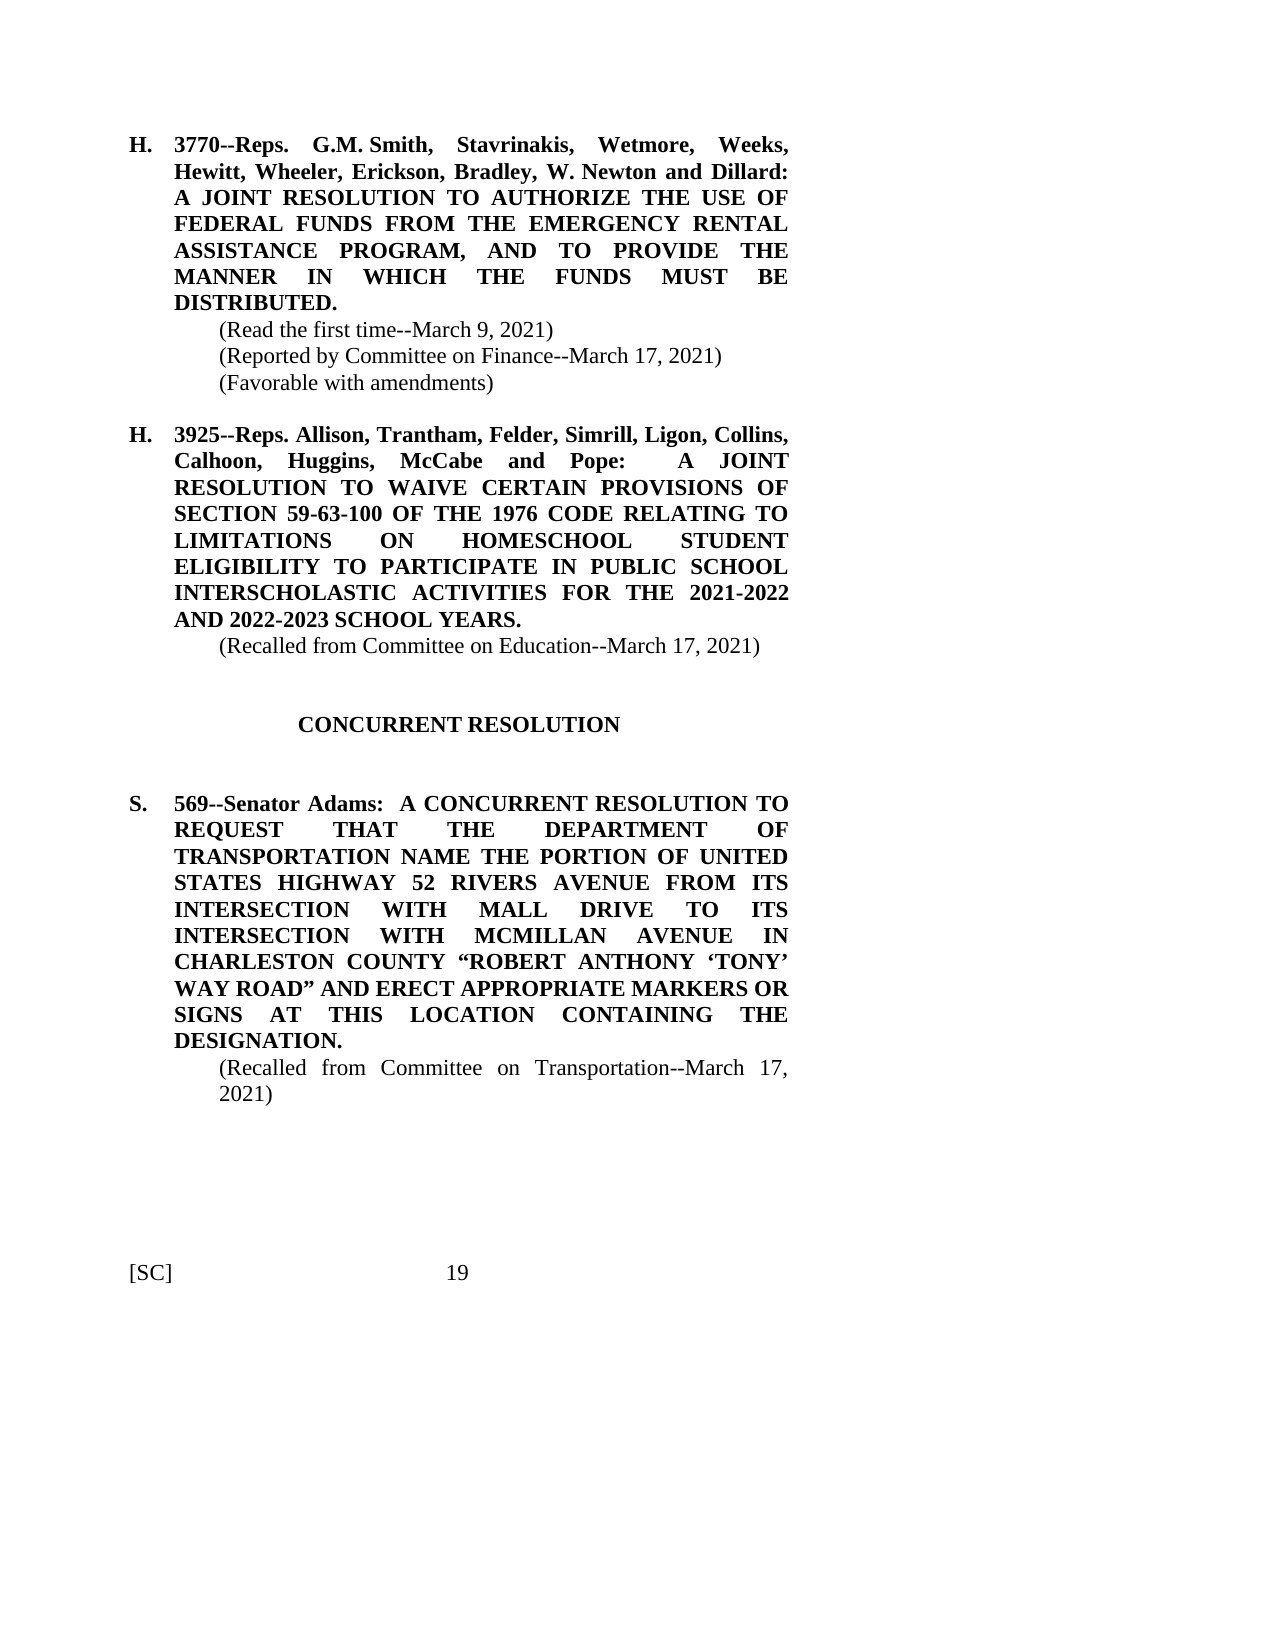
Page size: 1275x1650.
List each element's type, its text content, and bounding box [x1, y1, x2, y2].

text (Reported by Committee on Finance--March 17, 2021) [219, 342, 789, 368]
subtitle CONCURRENT RESOLUTION [129, 711, 789, 737]
text (Recalled from Committee on Education--March 17, 2021) [219, 632, 789, 658]
title S. 569--Senator Adams: A CONCURRENT RESOLUTION TO REQUEST THAT THE DEPARTMENT OF TRANSPORTATION NAME THE PORTION OF UNITED STATES HIGHWAY 52 RIVERS AVENUE FROM ITS INTERSECTION WITH MALL DRIVE TO ITS INTERSECTION WITH MCMILLAN AVENUE IN CHARLESTON COUNTY “ROBERT ANTHONY ‘TONY’ WAY ROAD” AND ERECT APPROPRIATE MARKERS OR SIGNS AT THIS LOCATION CONTAINING THE DESIGNATION. [129, 790, 789, 1054]
text (Read the first time--March 9, 2021) [219, 316, 789, 342]
title H. 3925--Reps. Allison, Trantham, Felder, Simrill, Ligon, Collins, Calhoon, Huggins, McCabe and Pope: A JOINT RESOLUTION TO WAIVE CERTAIN PROVISIONS OF SECTION 59-63-100 OF THE 1976 CODE RELATING TO LIMITATIONS ON HOMESCHOOL STUDENT ELIGIBILITY TO PARTICIPATE IN PUBLIC SCHOOL INTERSCHOLASTIC ACTIVITIES FOR THE 2021-2022 AND 2022-2023 SCHOOL YEARS. [129, 421, 789, 632]
text (Favorable with amendments) [219, 368, 789, 395]
text (Recalled from Committee on Transportation--March 17, 2021) [219, 1054, 789, 1106]
title H. 3770--Reps. G.M. Smith, Stavrinakis, Wetmore, Weeks, Hewitt, Wheeler, Erickson, Bradley, W. Newton and Dillard: A JOINT RESOLUTION TO AUTHORIZE THE USE OF FEDERAL FUNDS FROM THE EMERGENCY RENTAL ASSISTANCE PROGRAM, AND TO PROVIDE THE MANNER IN WHICH THE FUNDS MUST BE DISTRIBUTED. [129, 131, 789, 316]
